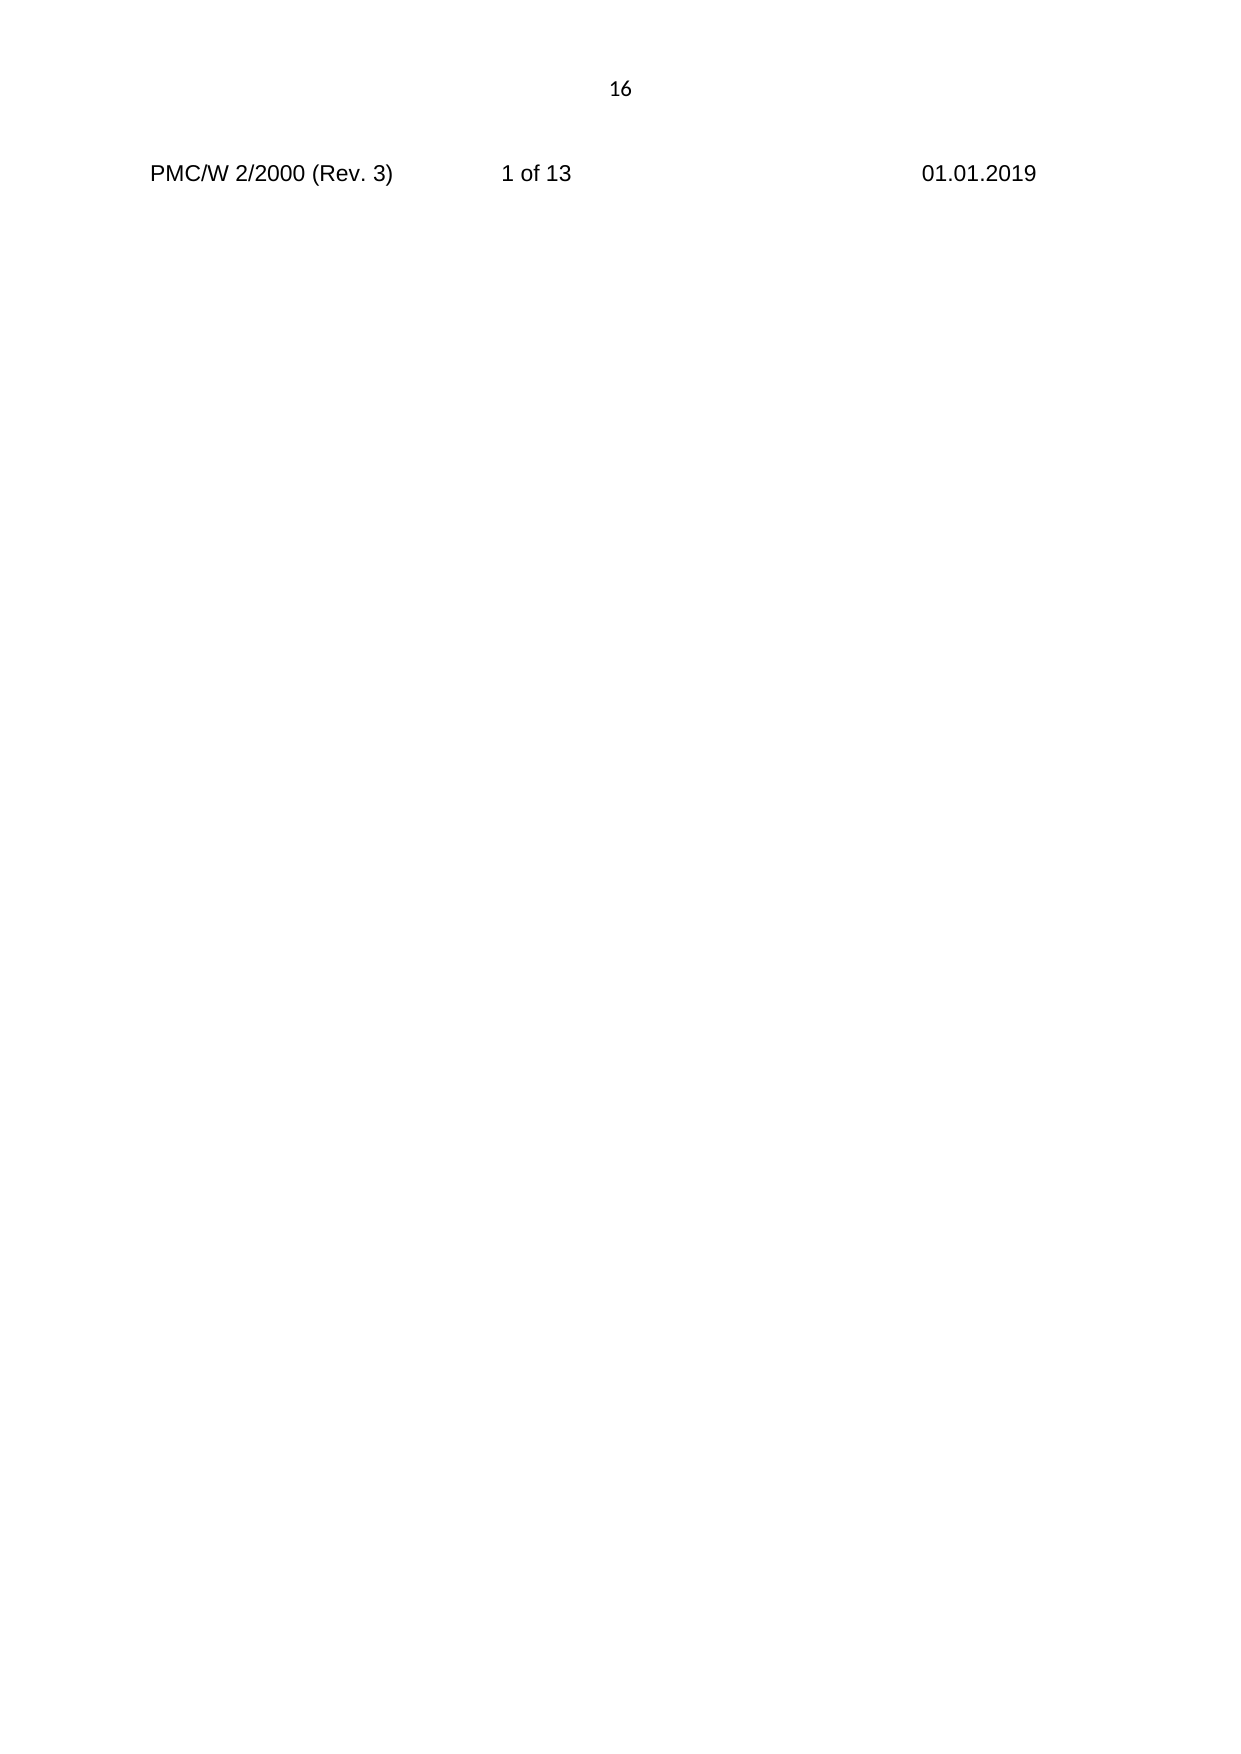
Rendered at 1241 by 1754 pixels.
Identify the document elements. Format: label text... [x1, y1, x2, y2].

text PMC/W 2/2000 (Rev. 3) 1 of 13 01.01.2019 [150, 160, 1090, 186]
